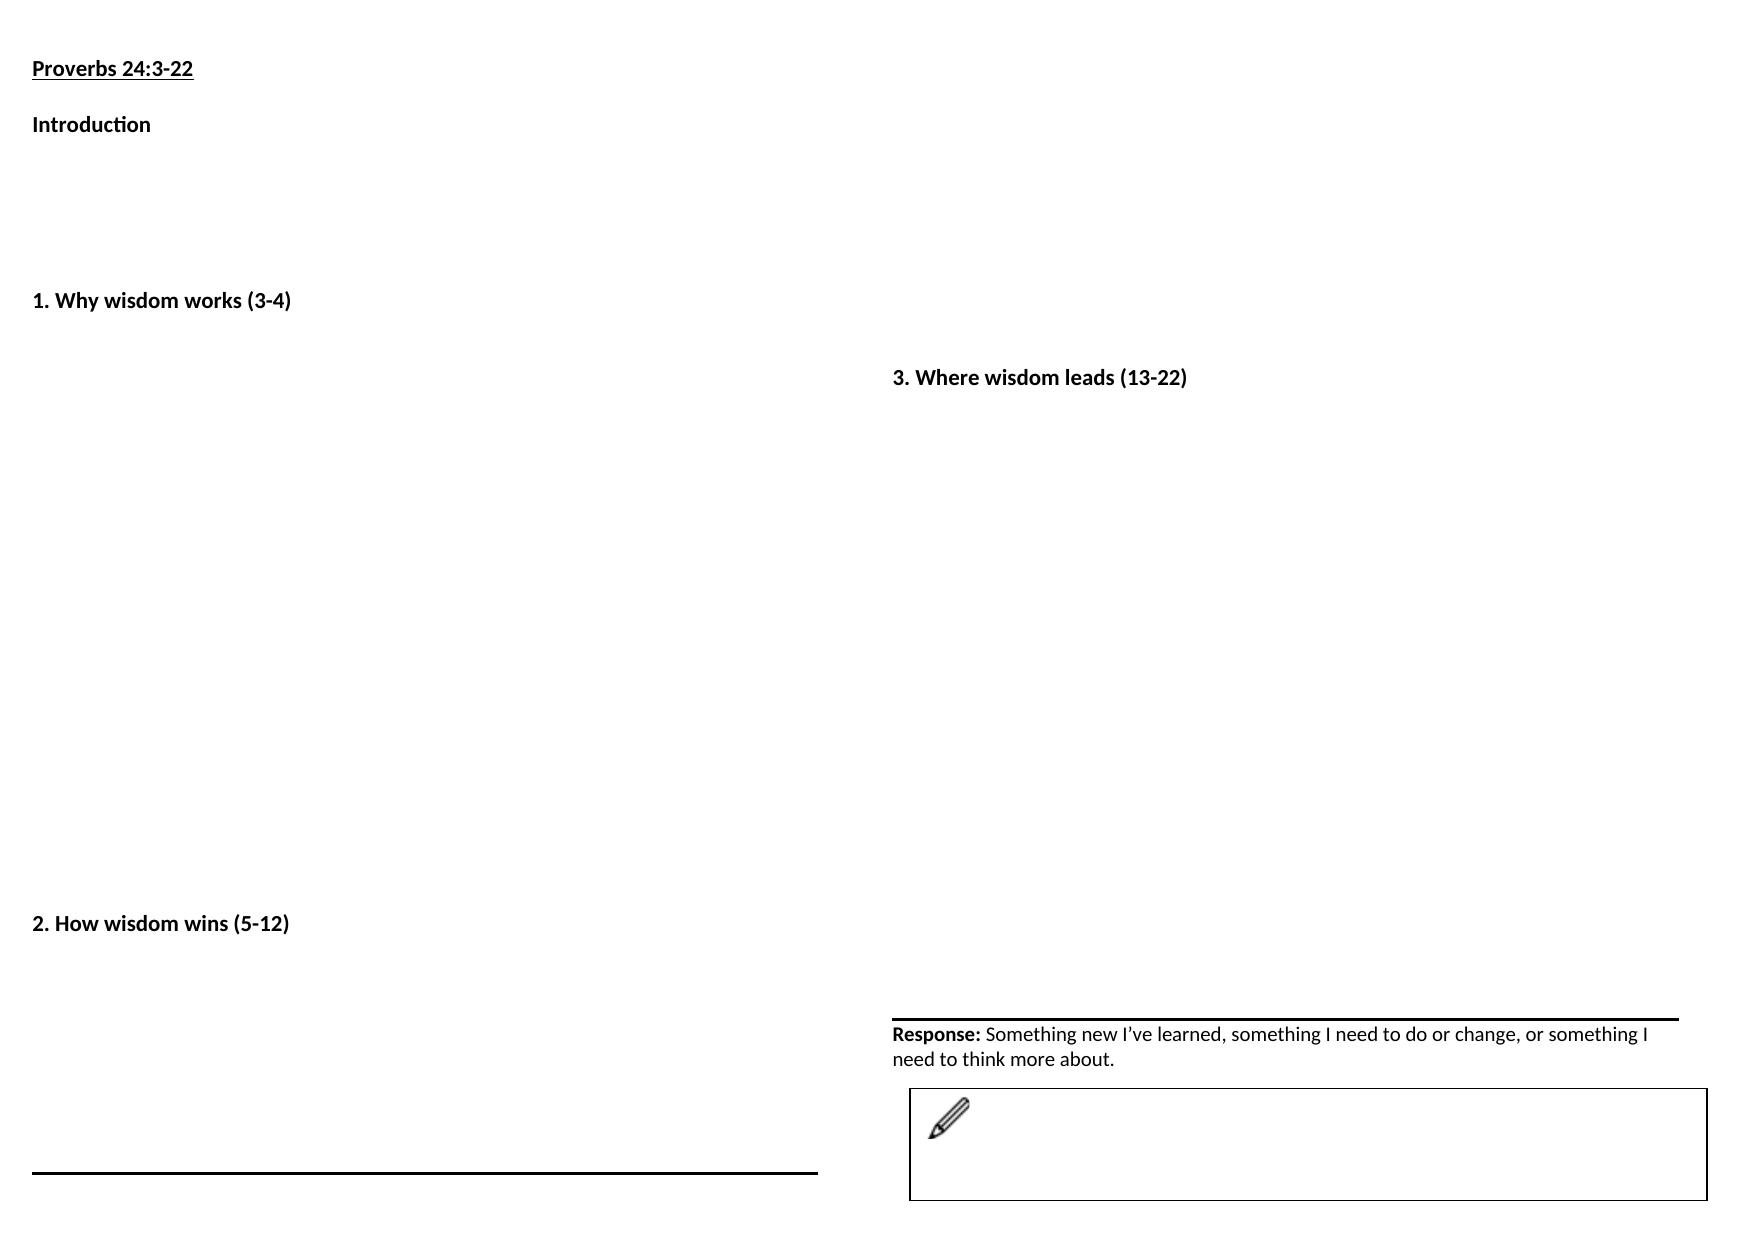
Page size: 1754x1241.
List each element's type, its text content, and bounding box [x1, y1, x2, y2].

text Proverbs 24:3-22 [32, 54, 818, 83]
text 3. Where wisdom leads (13-22) [892, 363, 1679, 391]
text 2. How wisdom wins (5-12) [32, 909, 818, 937]
text 1. Why wisdom works (3-4) [32, 286, 818, 314]
text Introduction [32, 111, 818, 139]
text Response: Something new I’ve learned, something I need to do or change, or something I need to think more about. [892, 1021, 1679, 1072]
